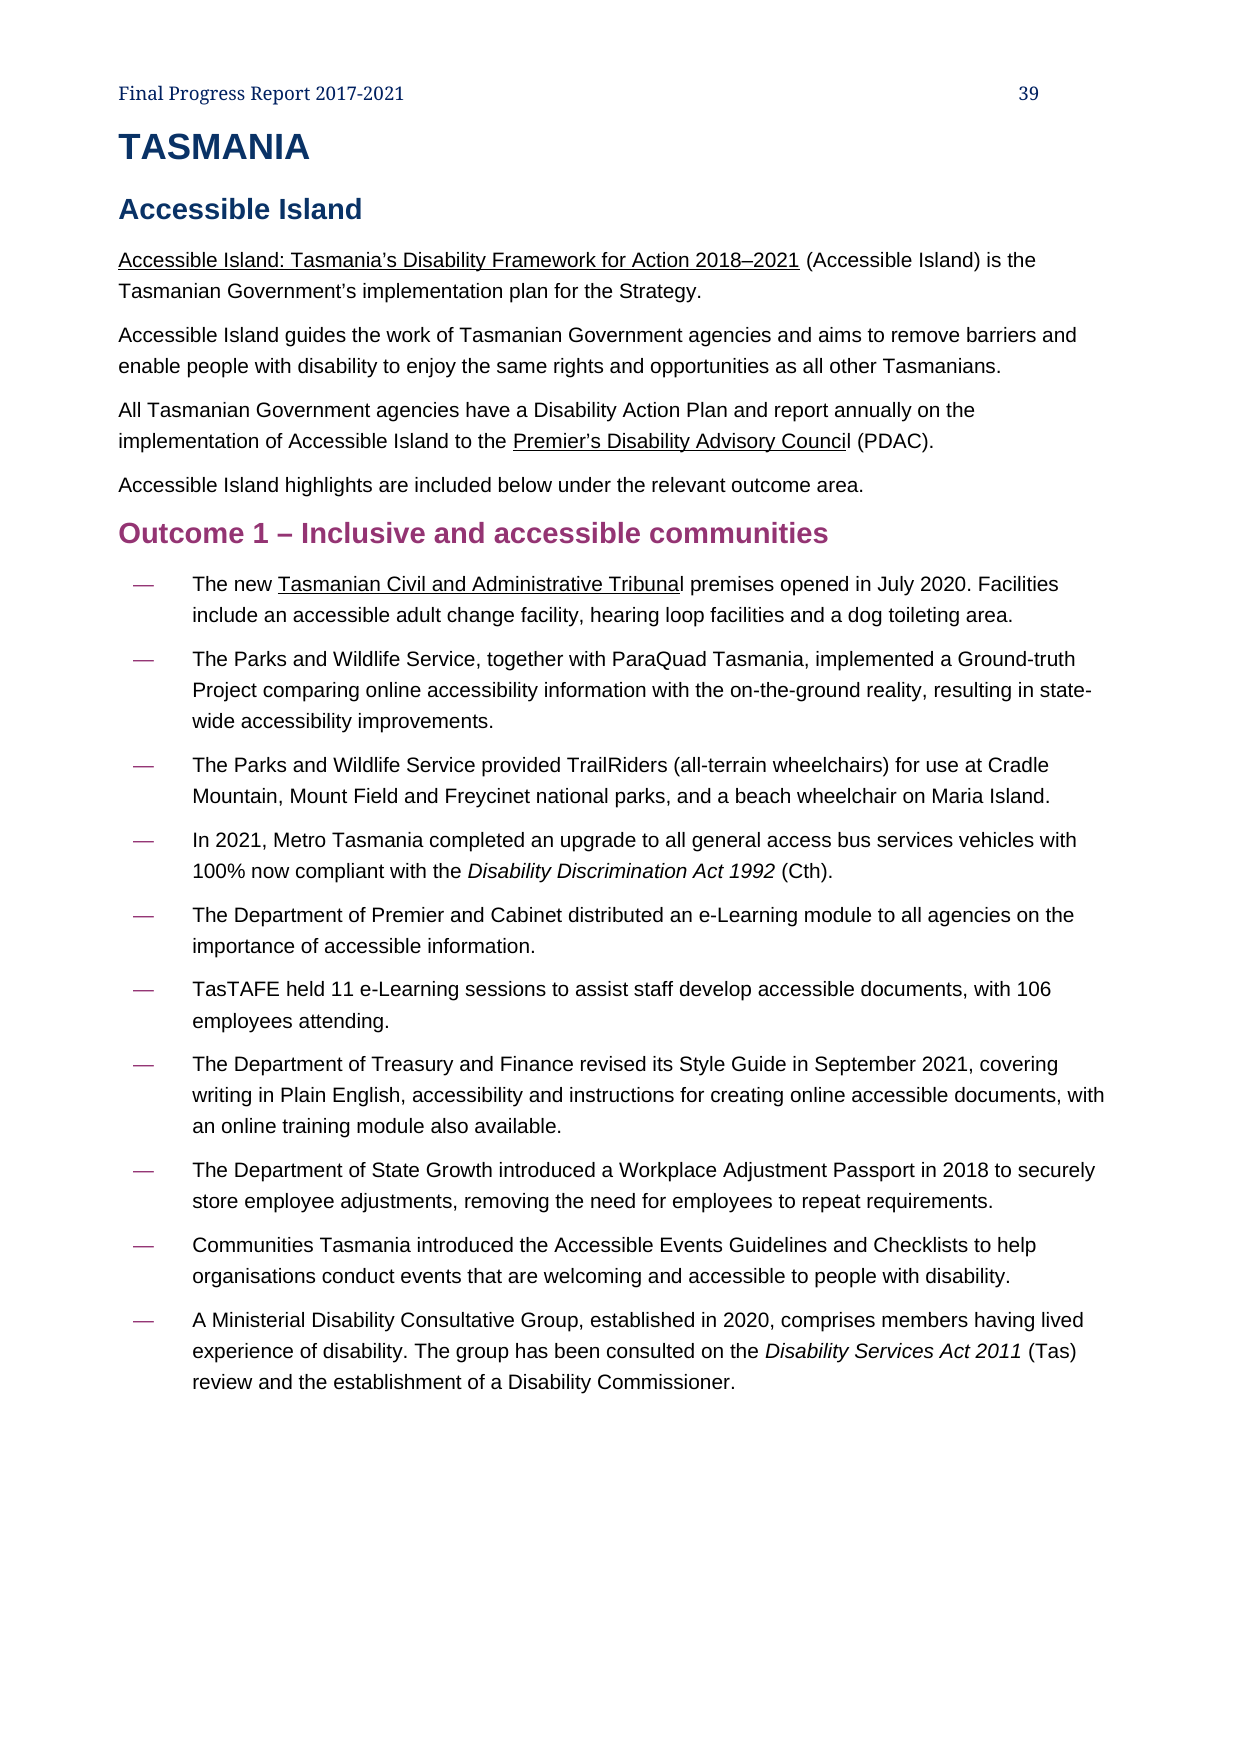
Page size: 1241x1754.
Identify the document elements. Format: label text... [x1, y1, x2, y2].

list The Department of Premier and Cabinet distributed an e-Learning module to all agencies on the importance of accessible information. [133, 902, 1122, 958]
text All Tasmanian Government agencies have a Disability Action Plan and report annually on the implementation of Accessible Island to the Premier’s Disability Advisory Council (PDAC). [118, 398, 1122, 453]
text Accessible Island highlights are included below under the relevant outcome area. [118, 472, 1122, 496]
list A Ministerial Disability Consultative Group, established in 2020, comprises members having lived experience of disability. The group has been consulted on the Disability Services Act 2011 (Tas) review and the establishment of a Disability Commissioner. [133, 1308, 1122, 1394]
list The Department of Treasury and Finance revised its Style Guide in September 2021, covering writing in Plain English, accessibility and instructions for creating online accessible documents, with an online training module also available. [133, 1052, 1122, 1138]
list The new Tasmanian Civil and Administrative Tribunal premises opened in July 2020. Facilities include an accessible adult change facility, hearing loop facilities and a dog toileting area. [133, 572, 1122, 627]
subtitle Accessible Island [118, 192, 1122, 226]
list Communities Tasmania introduced the Accessible Events Guidelines and Checklists to help organisations conduct events that are welcoming and accessible to people with disability. [133, 1233, 1122, 1288]
list The Parks and Wildlife Service, together with ParaQuad Tasmania, implemented a Ground-truth Project comparing online accessibility information with the on-the-ground reality, resulting in state- wide accessibility improvements. [133, 647, 1122, 733]
list In 2021, Metro Tasmania completed an upgrade to all general access bus services vehicles with 100% now compliant with the Disability Discrimination Act 1992 (Cth). [133, 828, 1122, 883]
list The Parks and Wildlife Service provided TrailRiders (all-terrain wheelchairs) for use at Cradle Mountain, Mount Field and Freycinet national parks, and a beach wheelchair on Maria Island. [133, 753, 1122, 808]
subtitle TASMANIA [118, 125, 1122, 167]
list The Department of State Growth introduced a Workplace Adjustment Passport in 2018 to securely store employee adjustments, removing the need for employees to repeat requirements. [133, 1158, 1122, 1213]
subtitle Outcome 1 – Inclusive and accessible communities [118, 516, 1122, 550]
list TasTAFE held 11 e-Learning sessions to assist staff develop accessible documents, with 106 employees attending. [133, 977, 1122, 1032]
text Accessible Island guides the work of Tasmanian Government agencies and aims to remove barriers and enable people with disability to enjoy the same rights and opportunities as all other Tasmanians. [118, 323, 1122, 378]
text Accessible Island: Tasmania’s Disability Framework for Action 2018–2021 (Accessible Island) is the Tasmanian Government’s implementation plan for the Strategy. [118, 248, 1122, 303]
